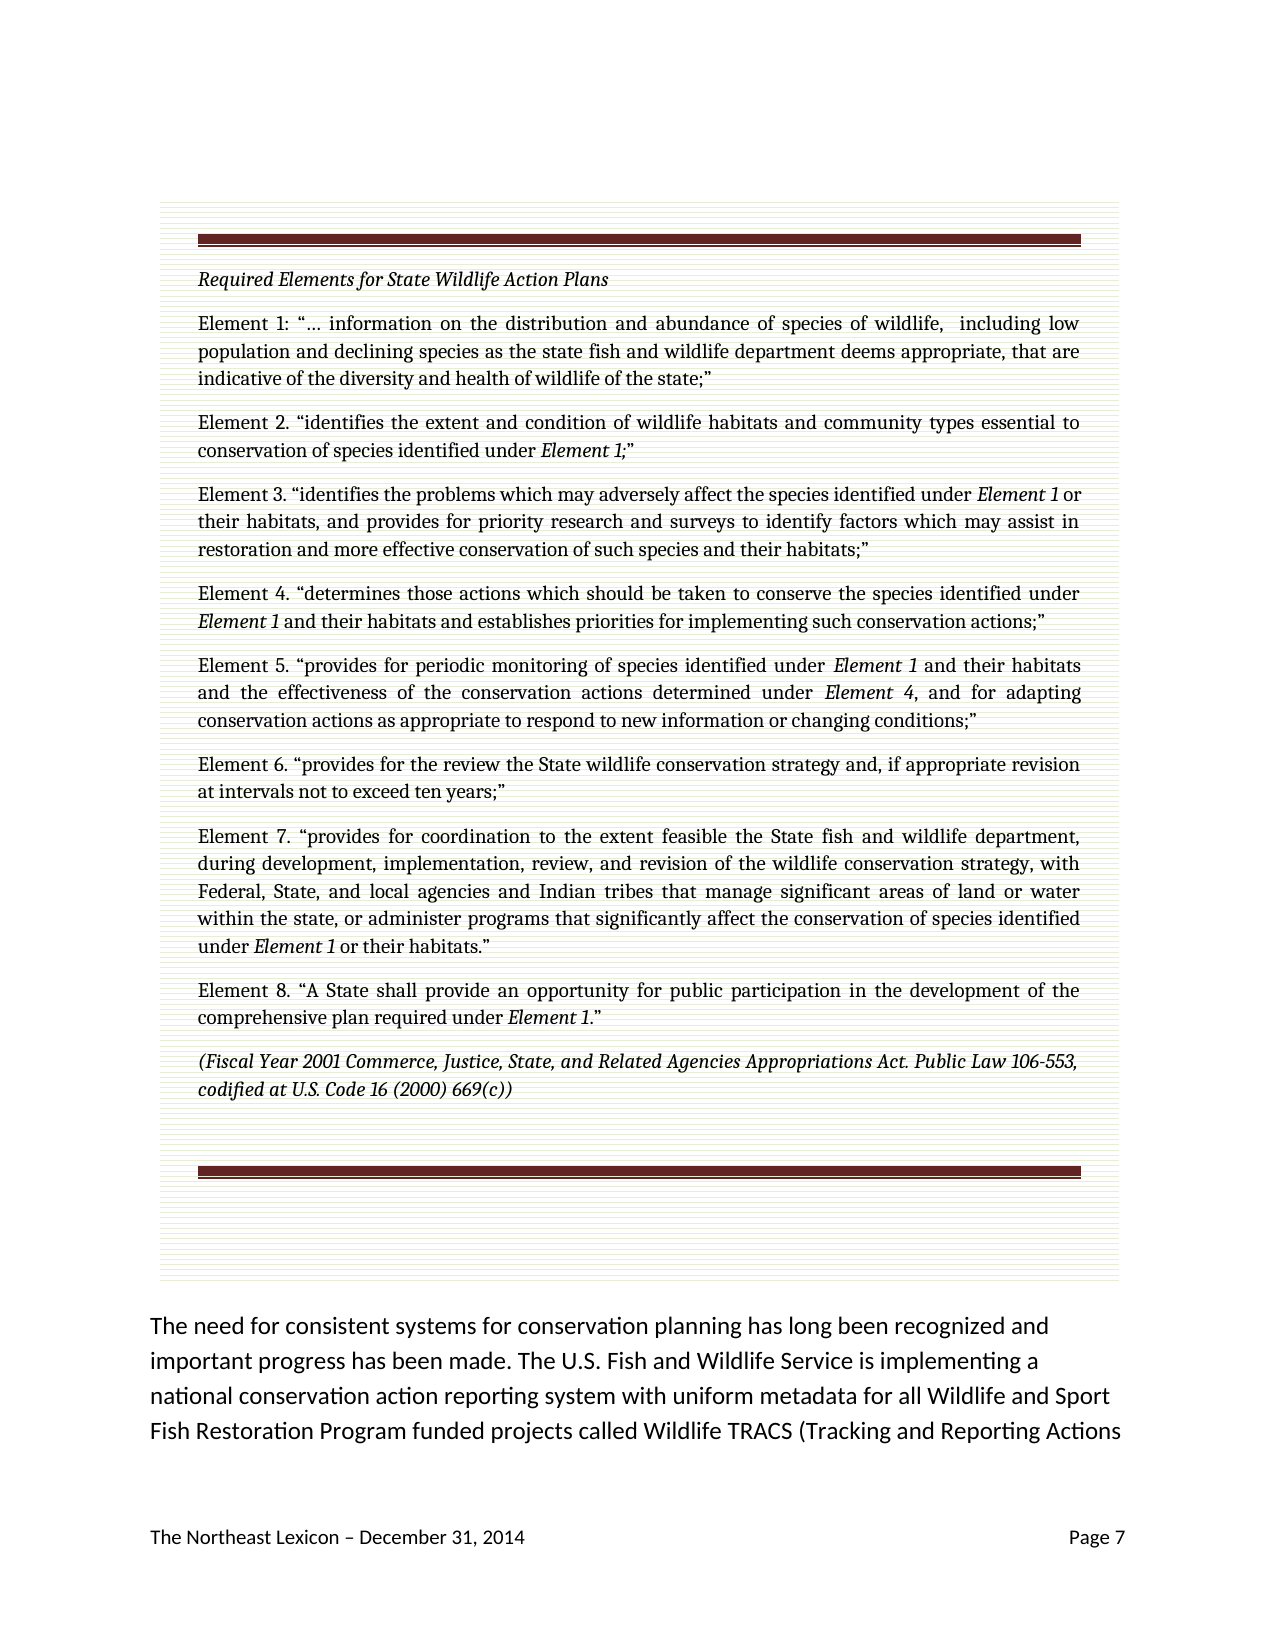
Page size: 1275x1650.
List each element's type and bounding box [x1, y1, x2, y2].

text [150, 206, 1125, 1446]
